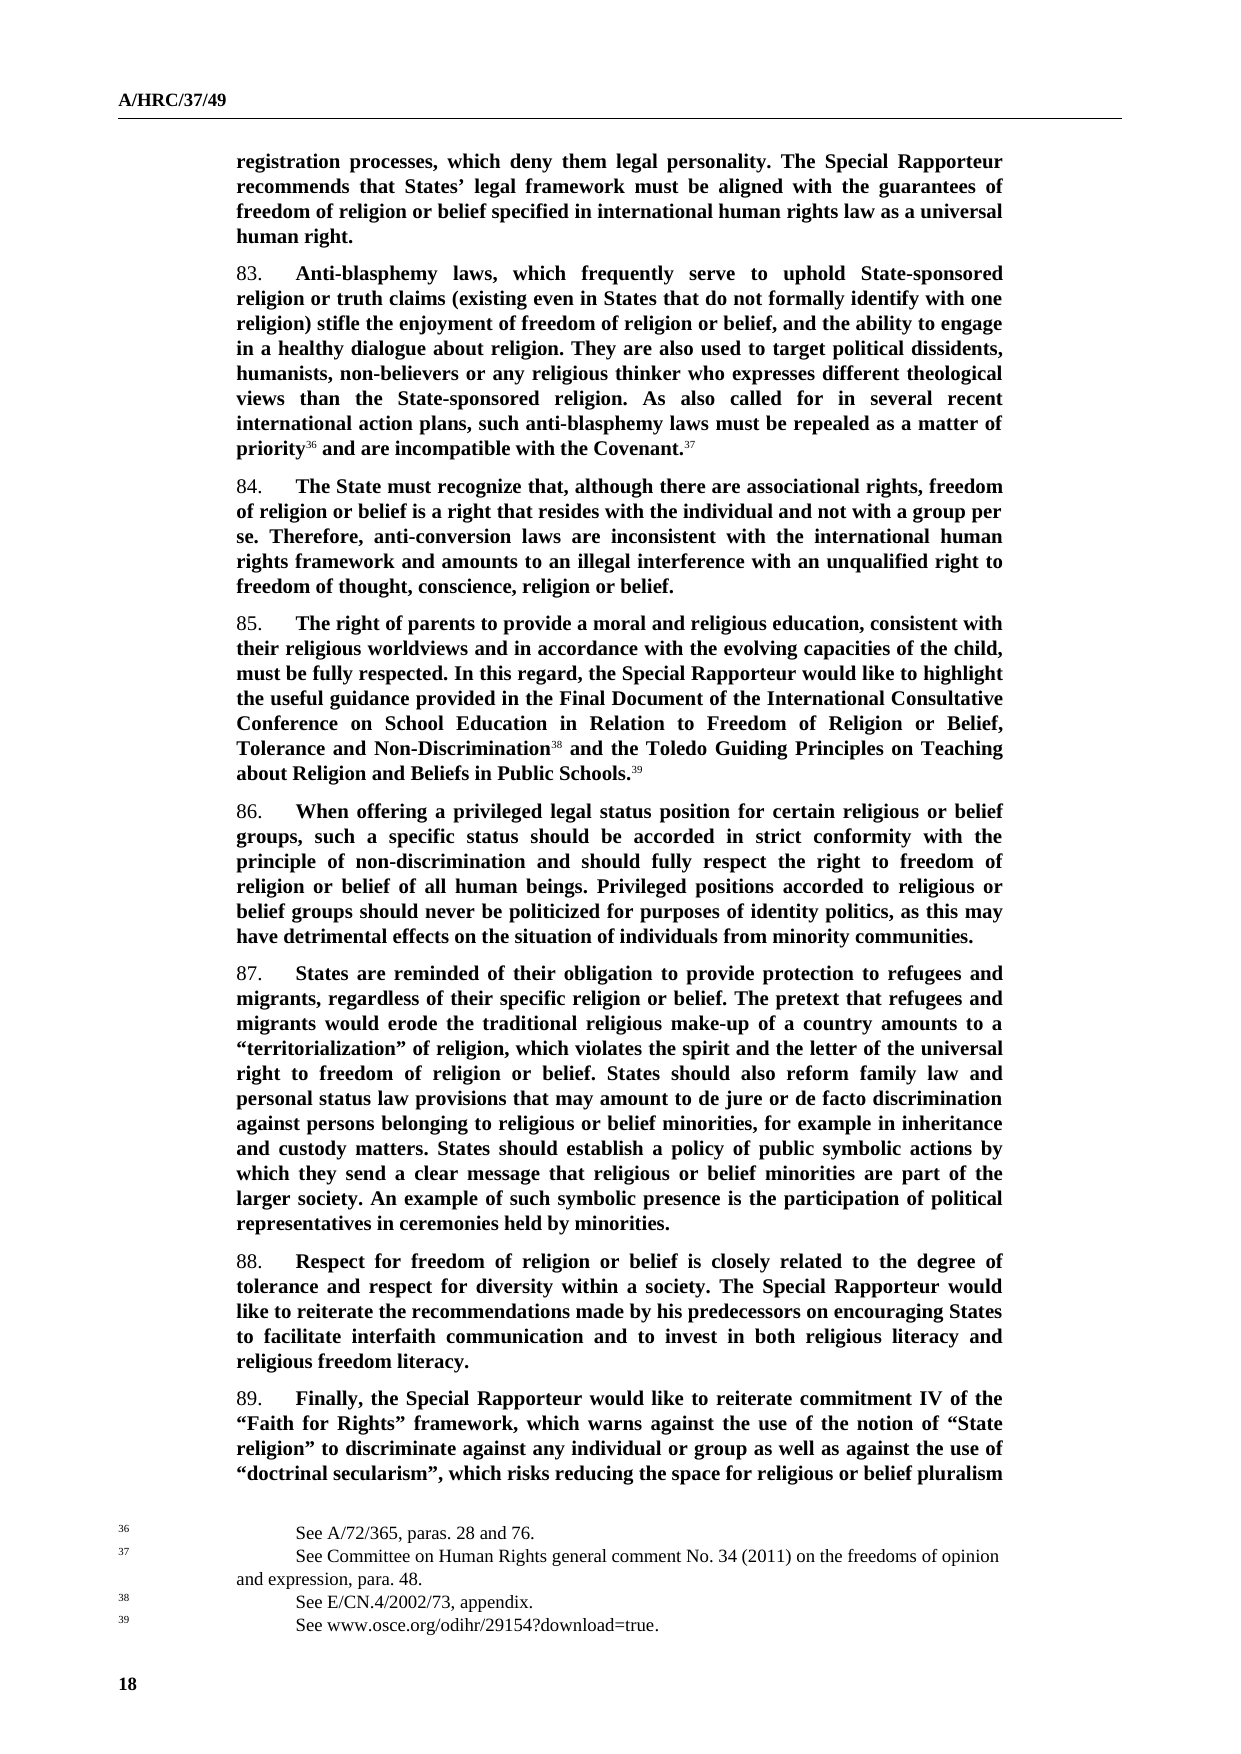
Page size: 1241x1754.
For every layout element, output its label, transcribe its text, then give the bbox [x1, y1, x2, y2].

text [236, 148, 1004, 248]
text 85. The right of parents to provide a moral and religious education, consistent with their religious worldviews and in accordance with the evolving capacities of the child, must be fully respected. In this regard, the Special Rapporteur would like to highlight the useful guidance provided in the Final Document of the International Consultative Conference on School Education in Relation to Freedom of Religion or Belief, Tolerance and Non-Discrimination and the Toledo Guiding Principles on Teaching about Religion and Beliefs in Public Schools. [236, 610, 1004, 785]
text 84. The State must recognize that, although there are associational rights, freedom of religion or belief is a right that resides with the individual and not with a group per se. Therefore, anti-conversion laws are inconsistent with the international human rights framework and amounts to an illegal interference with an unqualified right to freedom of thought, conscience, religion or belief. [236, 473, 1004, 598]
text 86. When offering a privileged legal status position for certain religious or belief groups, such a specific status should be accorded in strict conformity with the principle of non-discrimination and should fully respect the right to freedom of religion or belief of all human beings. Privileged positions accorded to religious or belief groups should never be politicized for purposes of identity politics, as this may have detrimental effects on the situation of individuals from minority communities. [236, 798, 1004, 948]
text 83. Anti-blasphemy laws, which frequently serve to uphold State-sponsored religion or truth claims (existing even in States that do not formally identify with one religion) stifle the enjoyment of freedom of religion or belief, and the ability to engage in a healthy dialogue about religion. They are also used to target political dissidents, humanists, non-believers or any religious thinker who expresses different theological views than the State-sponsored religion. As also called for in several recent international action plans, such anti-blasphemy laws must be repealed as a matter of priority and are incompatible with the Covenant. [236, 260, 1004, 460]
text 88. Respect for freedom of religion or belief is closely related to the degree of tolerance and respect for diversity within a society. The Special Rapporteur would like to reiterate the recommendations made by his predecessors on encouraging States to facilitate interfaith communication and to invest in both religious literacy and religious freedom literacy. [236, 1248, 1004, 1373]
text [236, 1385, 1004, 1485]
text 87. States are reminded of their obligation to provide protection to refugees and migrants, regardless of their specific religion or belief. The pretext that refugees and migrants would erode the traditional religious make-up of a country amounts to a “territorialization” of religion, which violates the spirit and the letter of the universal right to freedom of religion or belief. States should also reform family law and personal status law provisions that may amount to de jure or de facto discrimination against persons belonging to religious or belief minorities, for example in inheritance and custody matters. States should establish a policy of public symbolic actions by which they send a clear message that religious or belief minorities are part of the larger society. An example of such symbolic presence is the participation of political representatives in ceremonies held by minorities. [236, 960, 1004, 1235]
